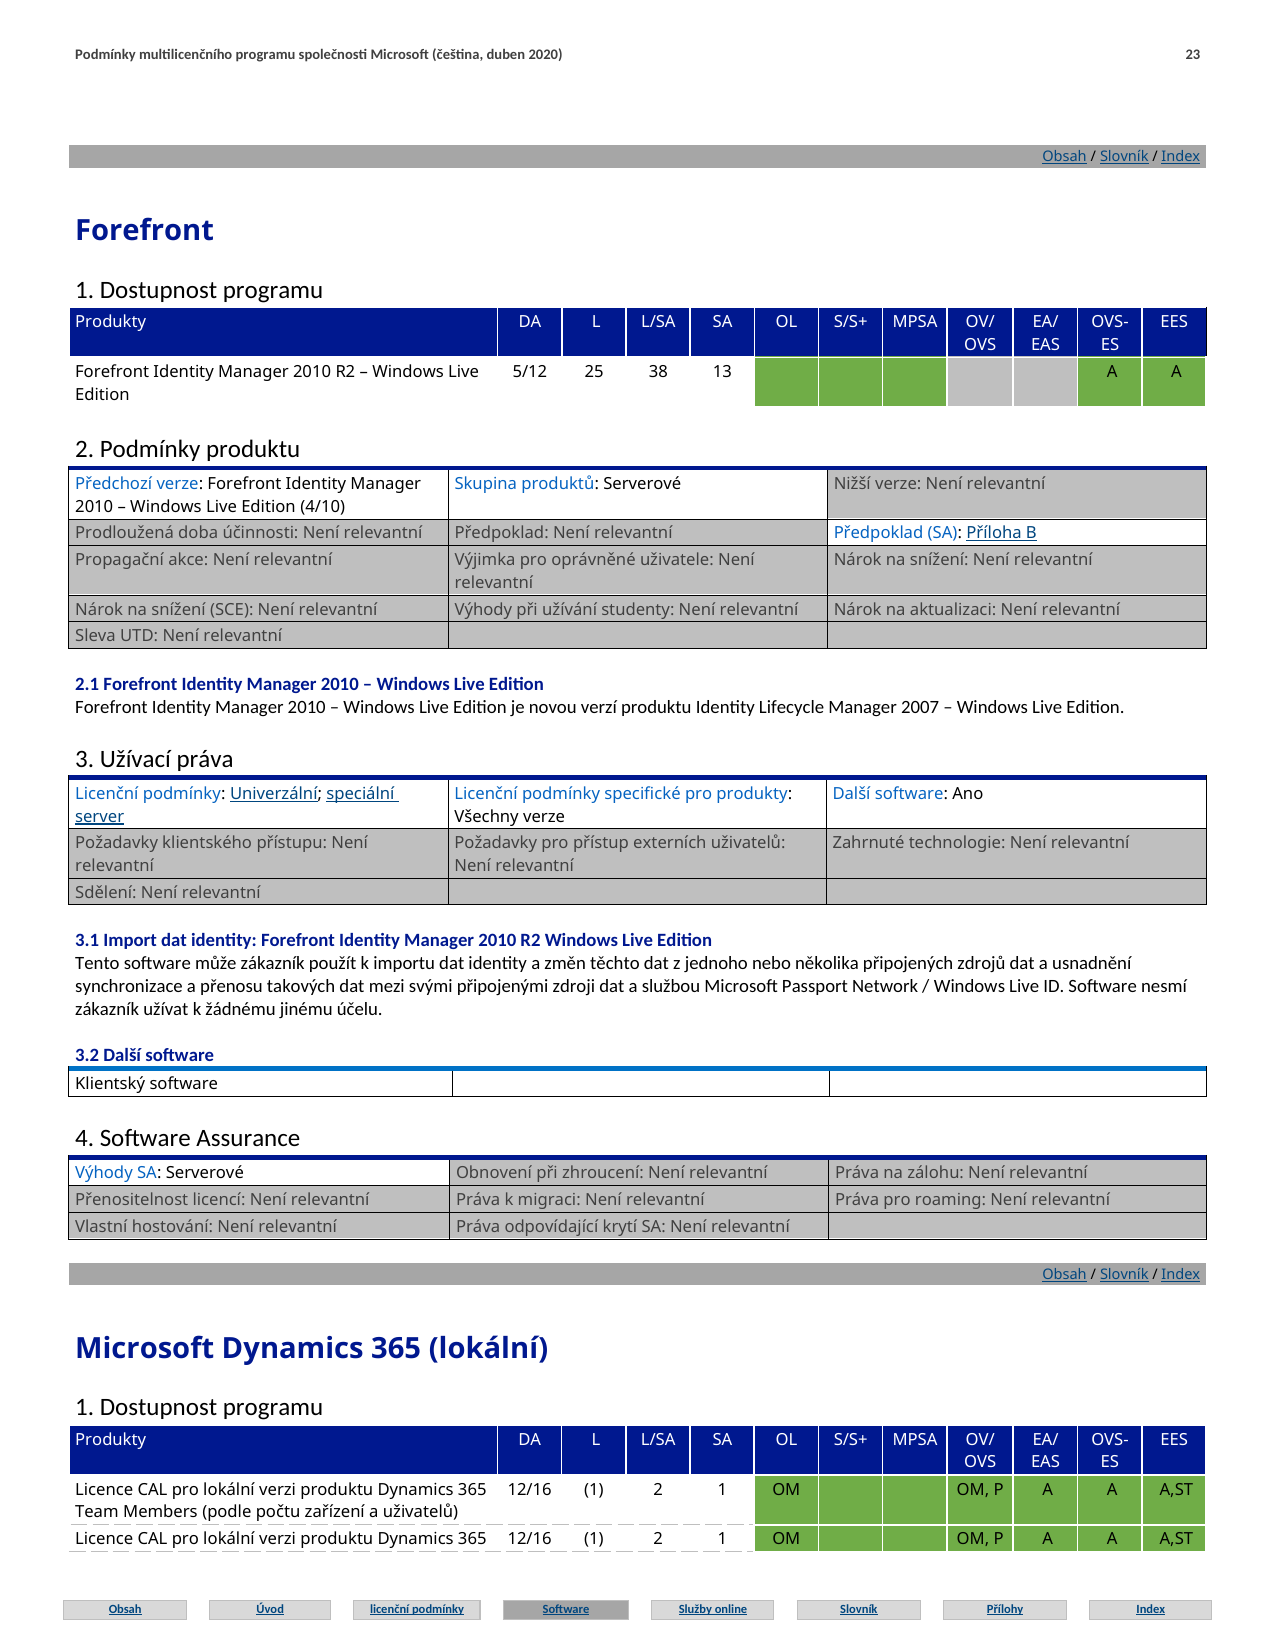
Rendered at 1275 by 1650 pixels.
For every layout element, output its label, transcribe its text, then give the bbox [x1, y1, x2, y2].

list 2. Podmínky produktu [75, 433, 1200, 463]
list 3. Užívací práva [75, 743, 1200, 773]
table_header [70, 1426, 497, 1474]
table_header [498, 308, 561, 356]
list Forefront Identity Manager 2010 – Windows Live Edition je novou verzí produktu Identity Lifecycle Manager 2007 – Windows Live Edition. [75, 695, 1200, 718]
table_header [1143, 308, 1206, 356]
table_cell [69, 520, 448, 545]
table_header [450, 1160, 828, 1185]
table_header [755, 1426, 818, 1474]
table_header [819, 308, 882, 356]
subtitle 2.1 Forefront Identity Manager 2010 – Windows Live Edition [75, 672, 1200, 695]
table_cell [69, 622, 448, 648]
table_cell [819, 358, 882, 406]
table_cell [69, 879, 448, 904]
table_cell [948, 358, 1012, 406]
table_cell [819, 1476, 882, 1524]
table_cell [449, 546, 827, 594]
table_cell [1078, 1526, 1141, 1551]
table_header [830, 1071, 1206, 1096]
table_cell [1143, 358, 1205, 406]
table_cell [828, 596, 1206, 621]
list 1. Dostupnost programu [75, 274, 1200, 304]
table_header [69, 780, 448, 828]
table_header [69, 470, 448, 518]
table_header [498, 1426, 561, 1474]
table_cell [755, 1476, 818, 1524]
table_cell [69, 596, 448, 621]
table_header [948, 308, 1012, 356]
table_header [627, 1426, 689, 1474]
subtitle 3.2 Další software [75, 1043, 1200, 1066]
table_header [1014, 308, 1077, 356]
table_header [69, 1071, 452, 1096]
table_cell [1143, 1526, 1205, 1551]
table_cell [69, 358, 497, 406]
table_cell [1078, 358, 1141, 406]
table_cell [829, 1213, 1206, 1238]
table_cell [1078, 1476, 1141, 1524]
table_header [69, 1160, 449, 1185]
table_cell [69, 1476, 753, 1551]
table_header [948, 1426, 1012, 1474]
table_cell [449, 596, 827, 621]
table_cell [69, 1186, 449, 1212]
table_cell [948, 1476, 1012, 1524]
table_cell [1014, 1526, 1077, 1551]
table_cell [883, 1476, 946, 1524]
subtitle Microsoft Dynamics 365 (lokální) [75, 1327, 1200, 1367]
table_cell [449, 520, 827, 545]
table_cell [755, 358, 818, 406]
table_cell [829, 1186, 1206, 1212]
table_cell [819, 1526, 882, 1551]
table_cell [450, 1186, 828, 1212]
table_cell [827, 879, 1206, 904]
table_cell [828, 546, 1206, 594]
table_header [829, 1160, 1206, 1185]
list 1. Dostupnost programu [75, 1392, 1200, 1422]
list 4. Software Assurance [75, 1122, 1200, 1153]
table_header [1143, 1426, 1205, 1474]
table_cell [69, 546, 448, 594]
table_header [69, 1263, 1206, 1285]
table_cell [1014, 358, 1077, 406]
subtitle Forefront [75, 209, 1200, 249]
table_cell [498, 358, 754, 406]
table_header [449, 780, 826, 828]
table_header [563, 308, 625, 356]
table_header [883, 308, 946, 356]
subtitle 3.1 Import dat identity: Forefront Identity Manager 2010 R2 Windows Live Edition [75, 928, 1200, 951]
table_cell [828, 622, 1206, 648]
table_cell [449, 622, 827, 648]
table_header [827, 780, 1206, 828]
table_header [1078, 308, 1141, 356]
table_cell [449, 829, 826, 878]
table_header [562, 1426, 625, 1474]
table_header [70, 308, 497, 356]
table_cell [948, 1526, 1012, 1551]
list Tento software může zákazník použít k importu dat identity a změn těchto dat z jednoho nebo několika připojených zdrojů dat a usnadnění synchronizace a přenosu takových dat mezi svými připojenými zdroji dat a službou Microsoft Passport Network / Windows Live ID. Software nesmí zákazník užívat k žádnému jinému účelu. [75, 951, 1200, 1020]
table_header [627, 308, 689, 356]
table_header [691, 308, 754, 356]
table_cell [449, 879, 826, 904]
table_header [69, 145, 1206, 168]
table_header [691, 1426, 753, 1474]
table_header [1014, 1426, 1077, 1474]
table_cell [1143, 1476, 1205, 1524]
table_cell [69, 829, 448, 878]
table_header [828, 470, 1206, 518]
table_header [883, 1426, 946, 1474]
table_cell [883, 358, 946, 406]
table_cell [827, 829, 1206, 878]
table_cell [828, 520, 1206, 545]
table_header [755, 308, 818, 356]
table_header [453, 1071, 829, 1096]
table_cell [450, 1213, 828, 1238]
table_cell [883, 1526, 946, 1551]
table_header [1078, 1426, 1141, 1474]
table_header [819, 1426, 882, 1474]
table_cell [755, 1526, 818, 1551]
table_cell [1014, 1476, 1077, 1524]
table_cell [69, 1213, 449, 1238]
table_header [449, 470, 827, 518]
